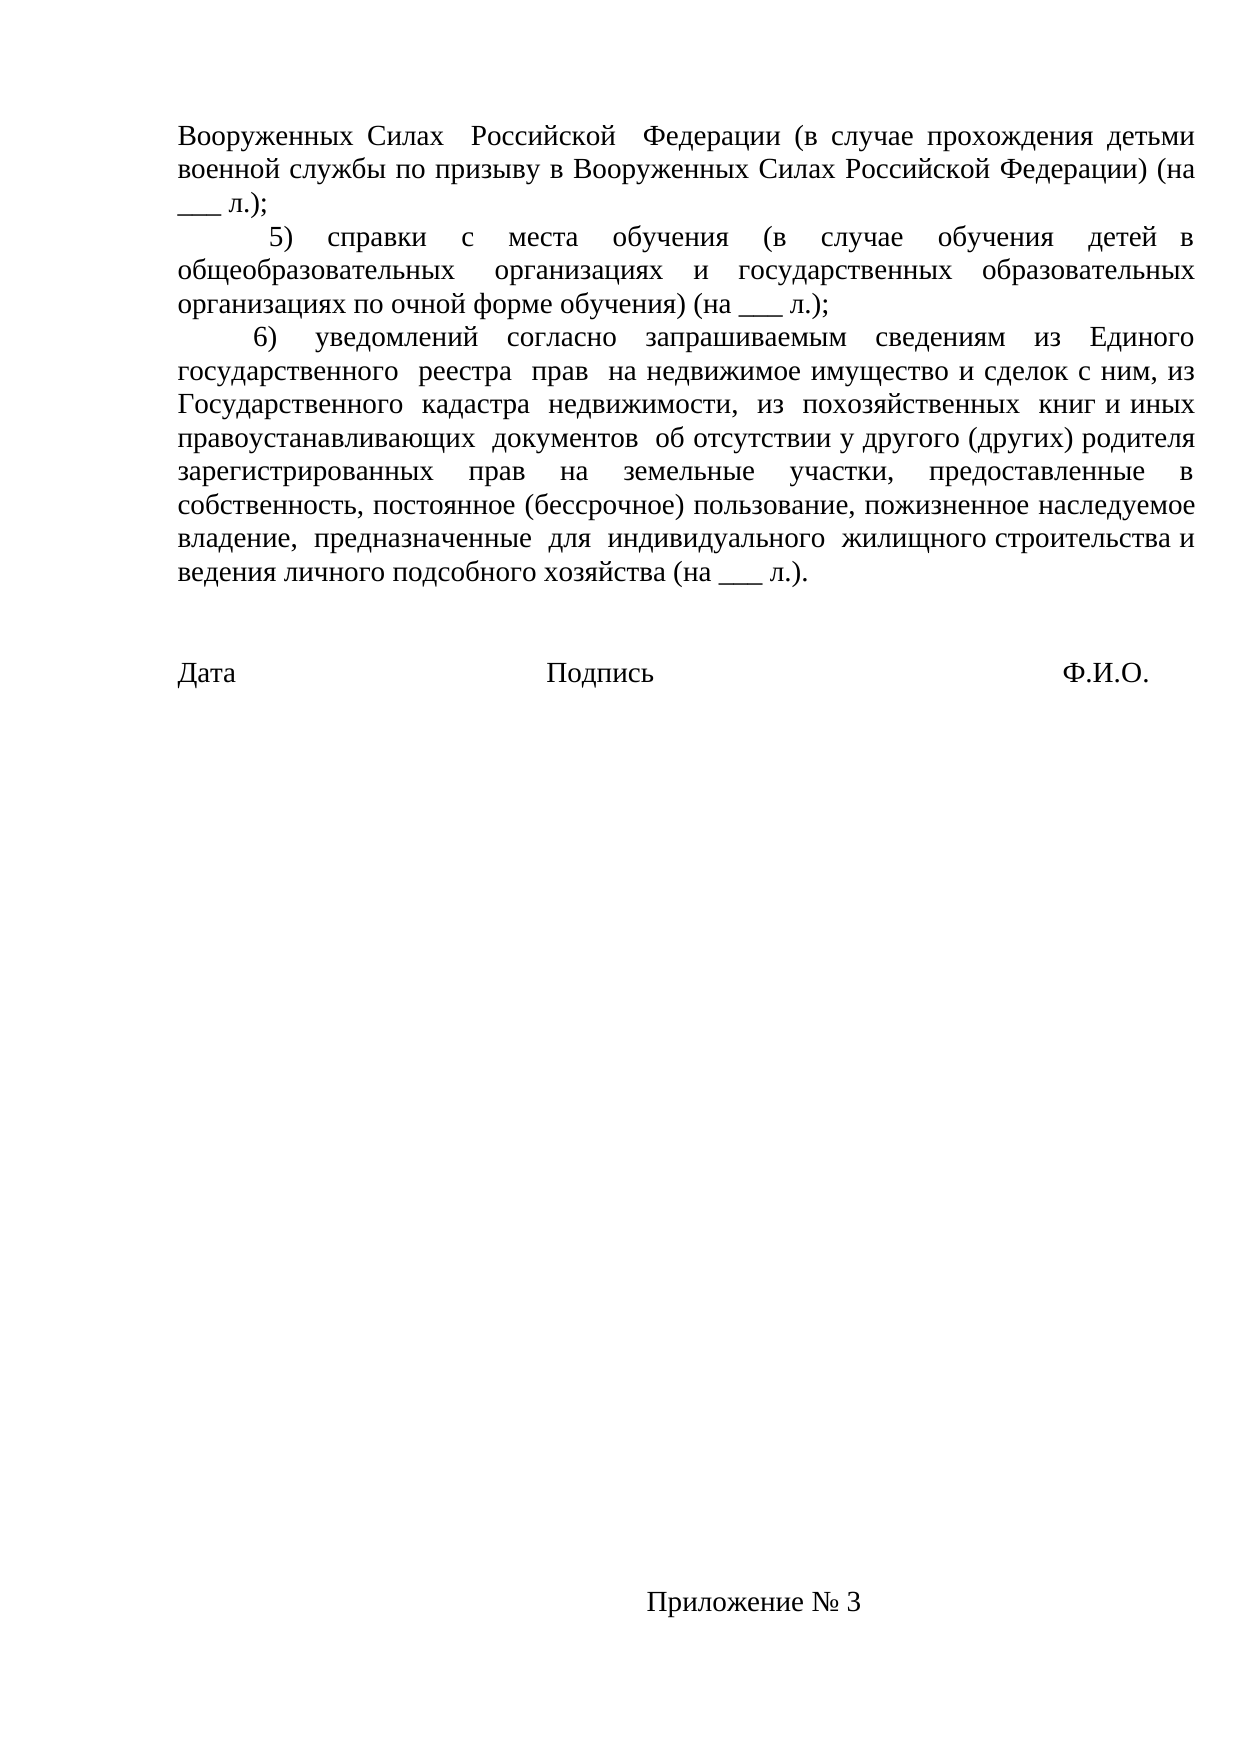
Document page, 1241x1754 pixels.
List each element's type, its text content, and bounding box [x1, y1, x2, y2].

text 6) уведомлений согласно запрашиваемым сведениям из Единого государственного реестра прав на недвижимое имущество и сделок с ним, из Государственного кадастра недвижимости, из похозяйственных книг и иных правоустанавливающих документов об отсутствии у другого (других) родителя зарегистрированных прав на земельные участки, предоставленные в собственность, постоянное (бессрочное) пользование, пожизненное наследуемое владение, предназначенные для индивидуального жилищного строительства и ведения личного подсобного хозяйства (на ___ л.). [177, 319, 1196, 588]
text Дата Подпись Ф.И.О. [177, 655, 1196, 688]
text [177, 118, 1196, 219]
text Приложение № 3 [627, 1584, 1196, 1618]
text 5) справки с места обучения (в случае обучения детей в общеобразовательных организациях и государственных образовательных организациях по очной форме обучения) (на ___ л.); [177, 219, 1196, 319]
